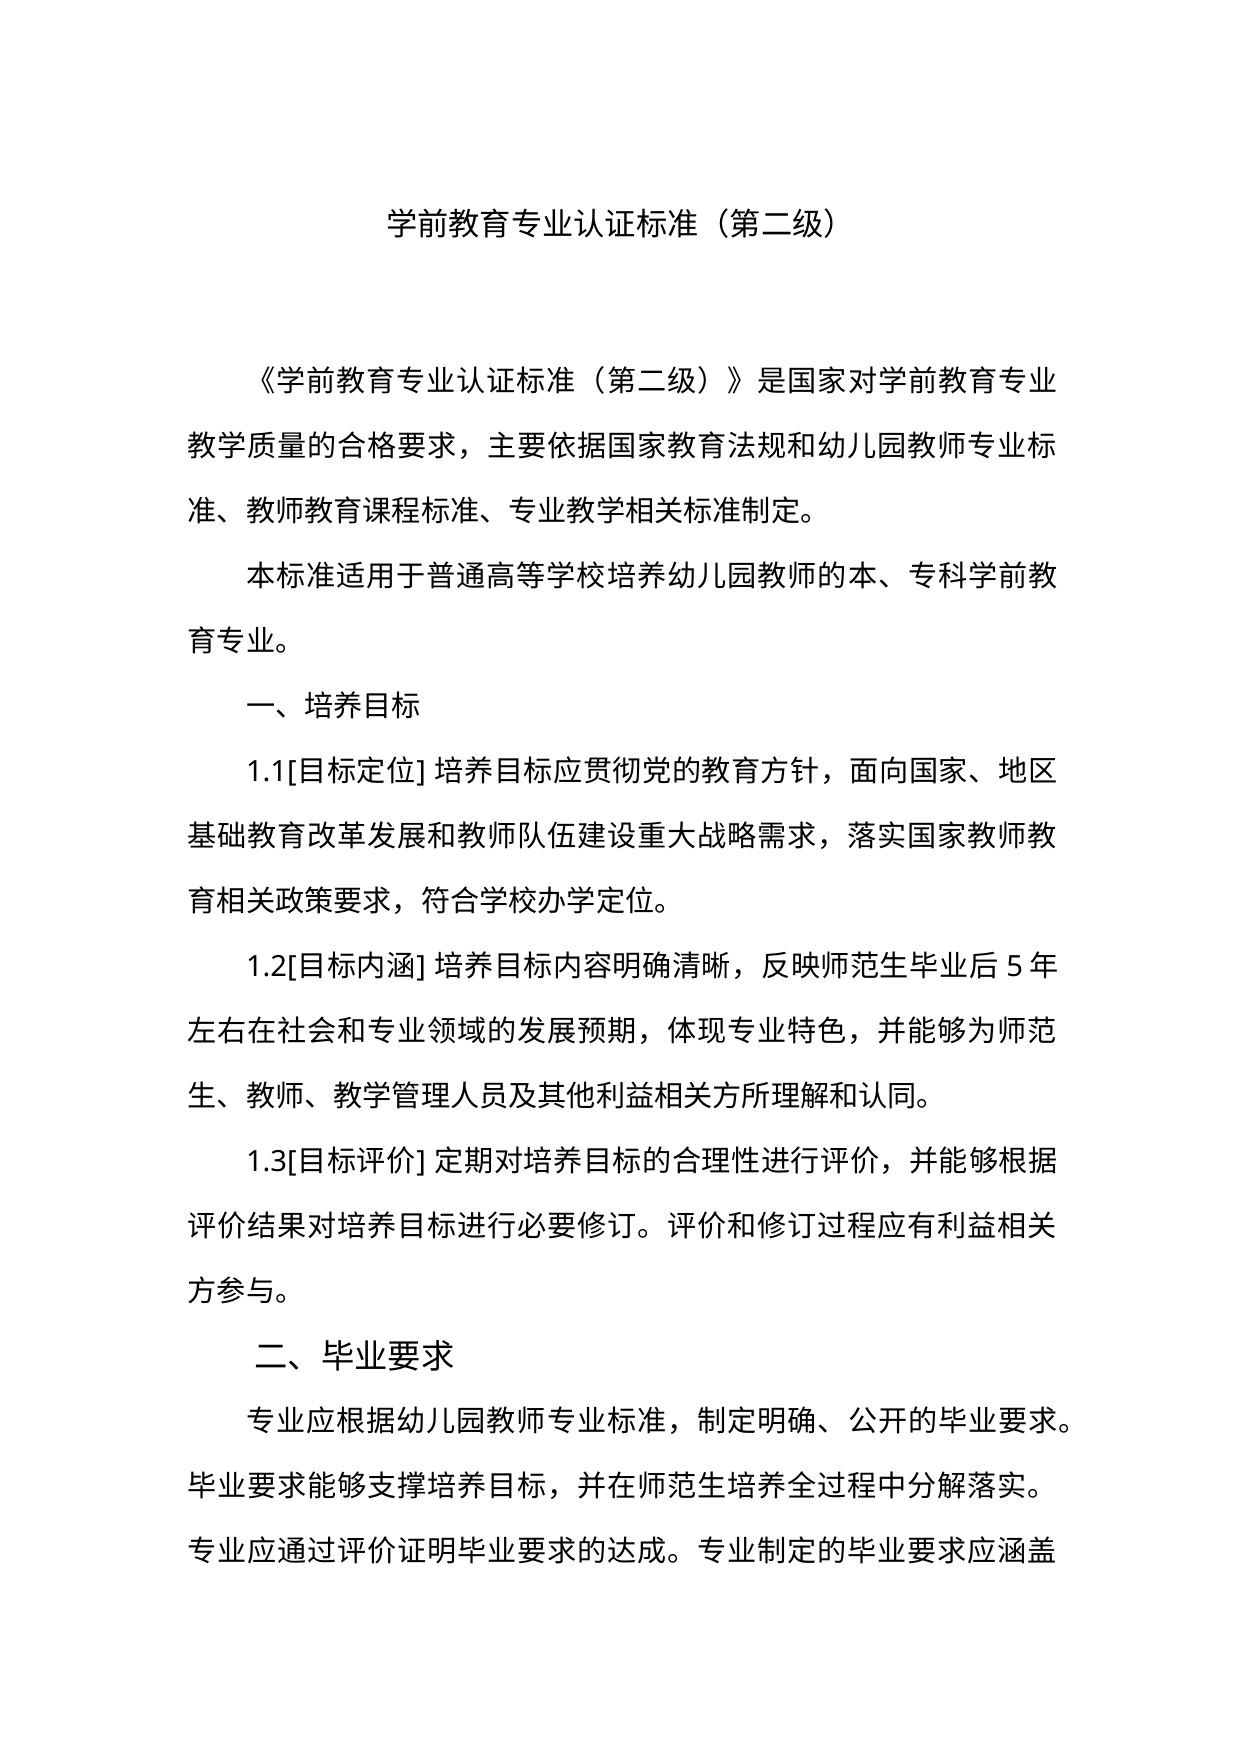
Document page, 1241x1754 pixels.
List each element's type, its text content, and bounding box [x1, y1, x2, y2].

text 《学前教育专业认证标准（第二级）》是国家对学前教育专业教学质量的合格要求，主要依据国家教育法规和幼儿园教师专业标准、教师教育课程标准、专业教学相关标准制定。 [187, 347, 1059, 542]
subtitle 学前教育专业认证标准（第二级） [187, 189, 1053, 254]
text 二、毕业要求 [187, 1322, 1059, 1387]
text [187, 1387, 1059, 1582]
text 一、培养目标 [187, 672, 1059, 737]
text 1.2[目标内涵] 培养目标内容明确清晰，反映师范生毕业后5年左右在社会和专业领域的发展预期，体现专业特色，并能够为师范生、教师、教学管理人员及其他利益相关方所理解和认同。 [187, 932, 1059, 1127]
text 1.1[目标定位] 培养目标应贯彻党的教育方针，面向国家、地区基础教育改革发展和教师队伍建设重大战略需求，落实国家教师教育相关政策要求，符合学校办学定位。 [187, 737, 1059, 932]
text 本标准适用于普通高等学校培养幼儿园教师的本、专科学前教育专业。 [187, 542, 1059, 672]
text 1.3[目标评价] 定期对培养目标的合理性进行评价，并能够根据评价结果对培养目标进行必要修订。评价和修订过程应有利益相关方参与。 [187, 1127, 1059, 1322]
